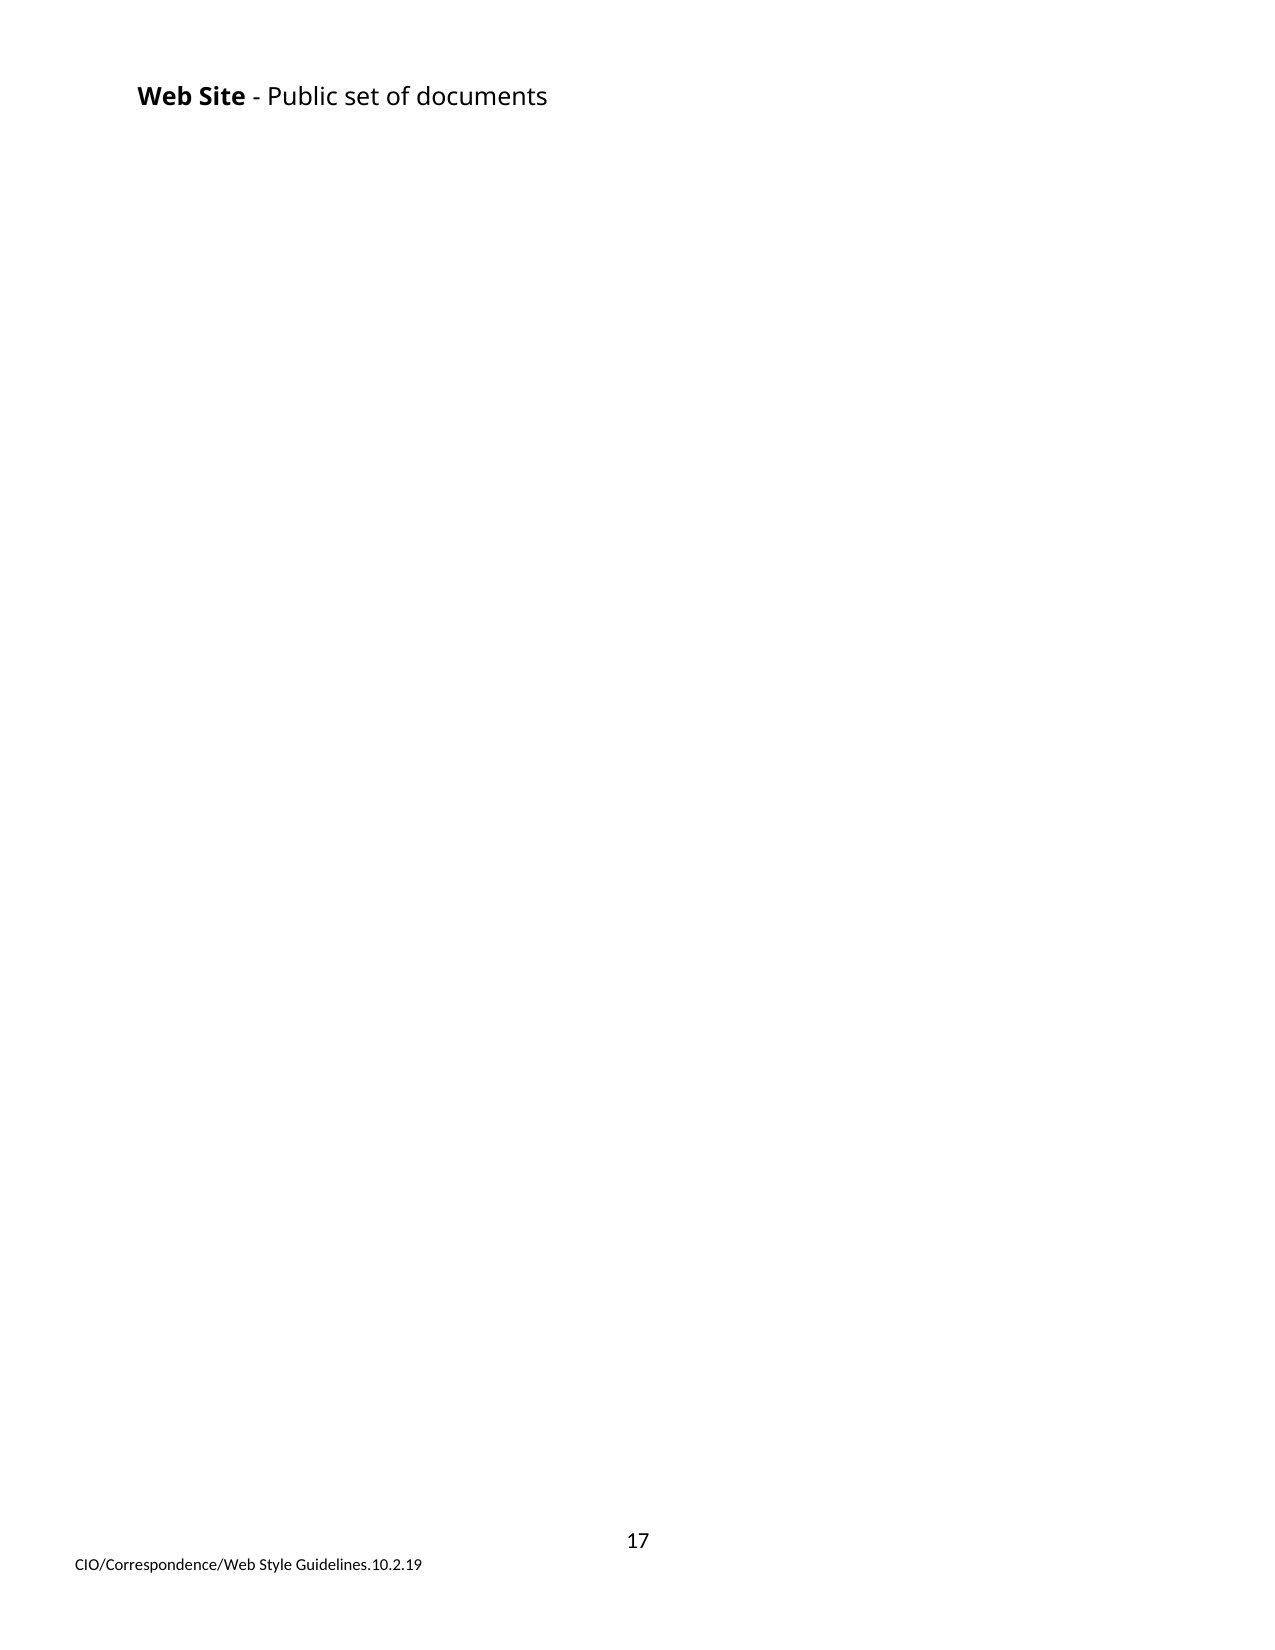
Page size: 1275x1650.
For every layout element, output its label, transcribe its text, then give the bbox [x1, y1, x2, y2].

text Web Site - Public set of documents [112, 78, 1200, 112]
